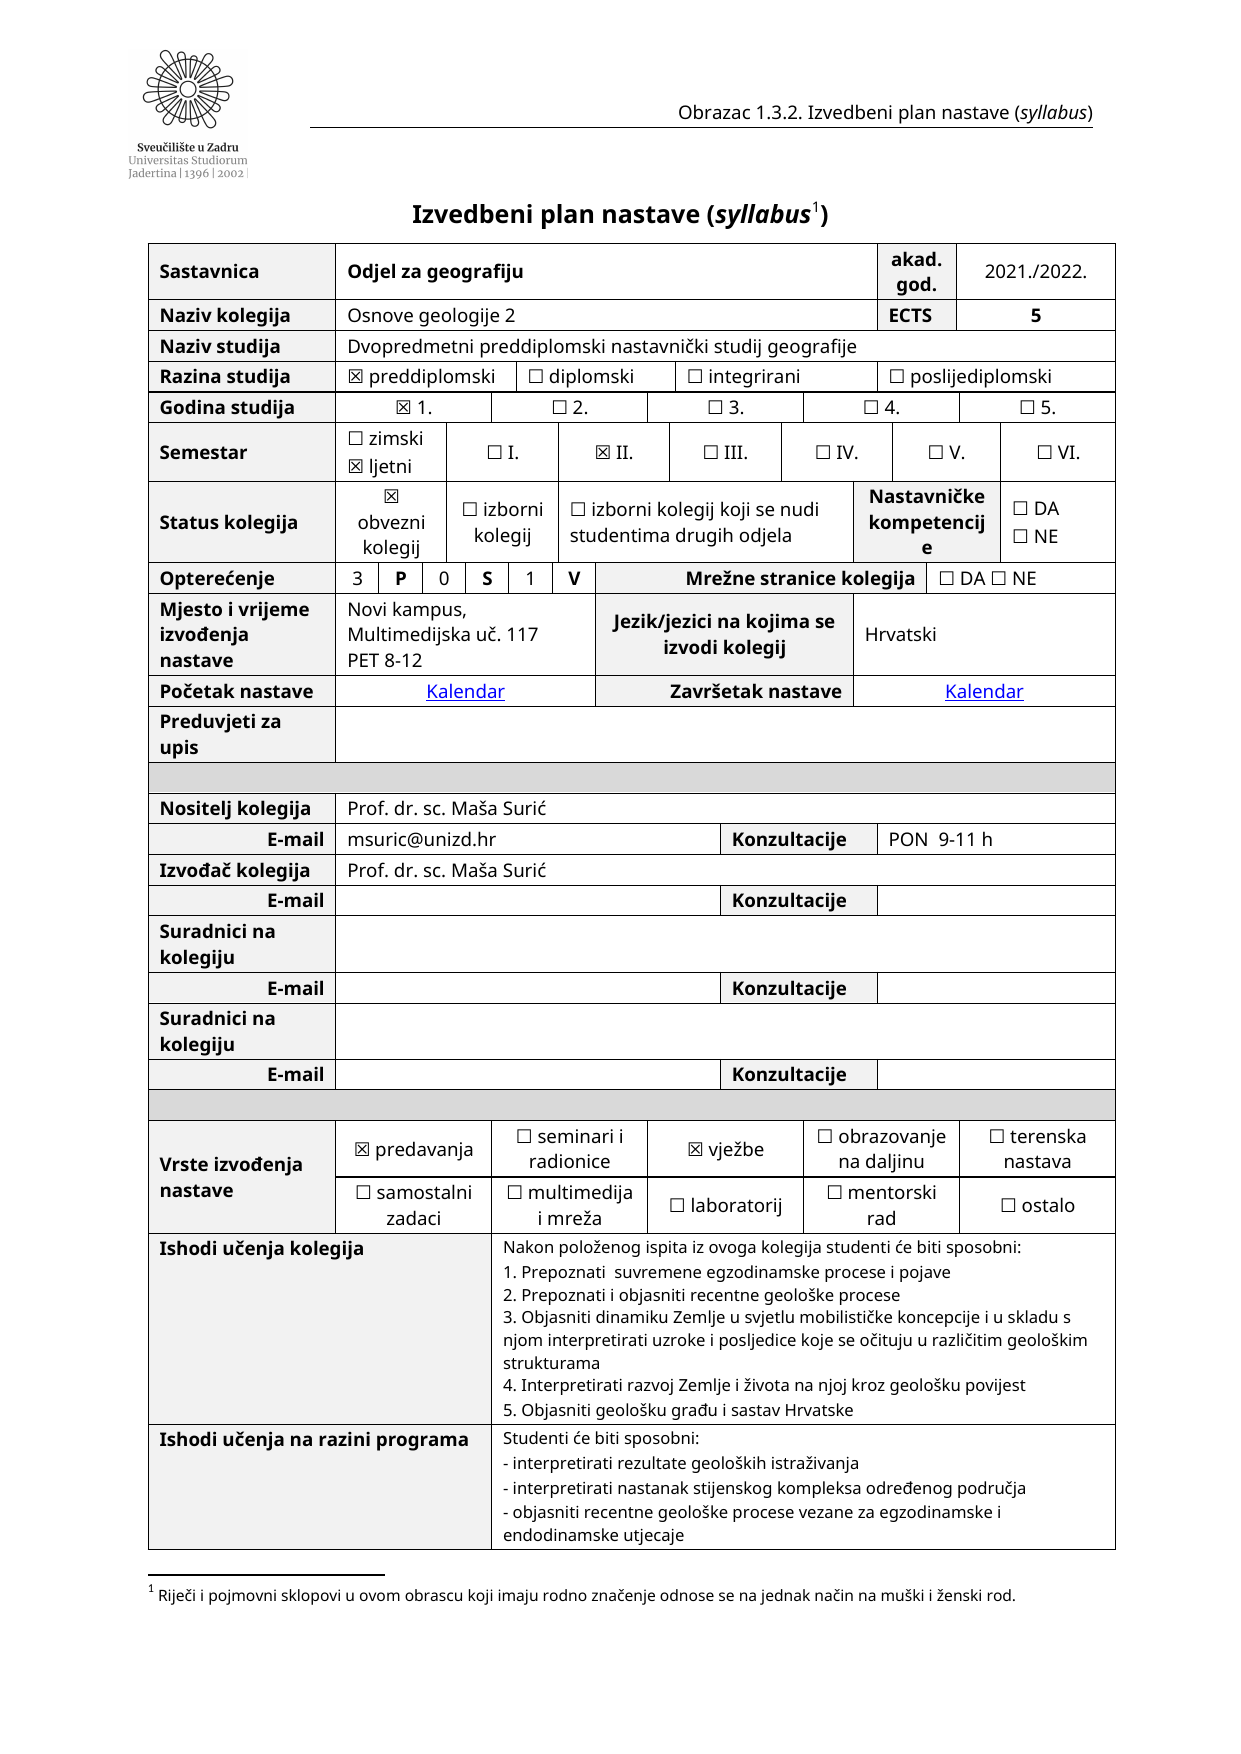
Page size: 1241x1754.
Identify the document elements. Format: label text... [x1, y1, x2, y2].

table_cell msuric@unizd.hr [336, 824, 720, 854]
table_cell laboratorij [648, 1178, 803, 1233]
table_cell II. [559, 423, 669, 481]
table_cell 3. [648, 393, 803, 422]
table_cell PON 9-11 h [878, 824, 1115, 854]
table_cell [336, 1060, 720, 1089]
table_cell Semestar [149, 423, 335, 481]
table_cell Godina studija [149, 393, 335, 422]
table_cell Kalendar [854, 676, 1115, 706]
table_cell E-mail [149, 886, 335, 915]
table_cell DA NE [1001, 482, 1115, 562]
table_cell 5. [960, 393, 1115, 422]
table_cell [336, 886, 720, 915]
table_cell 4. [804, 393, 959, 422]
table_cell Hrvatski [854, 594, 1115, 675]
table_cell Mrežne stranice kolegija [596, 563, 926, 593]
table_cell Jezik/jezici na kojima se izvodi kolegij [596, 594, 853, 675]
table_cell Početak nastave [149, 676, 335, 706]
table_cell Prof. dr. sc. Maša Surić [336, 855, 1115, 885]
table_cell Konzultacije [721, 824, 877, 854]
table_cell Konzultacije [721, 973, 877, 1002]
table_cell zimski ljetni [336, 423, 446, 481]
text Izvedbeni plan nastave (syllabus) [148, 196, 1093, 231]
table_cell terenska nastava [960, 1121, 1115, 1176]
table_header Sastavnica [149, 244, 335, 299]
table_cell Završetak nastave [596, 676, 853, 706]
table_cell I. [447, 423, 558, 481]
table_cell Nositelj kolegija [149, 794, 335, 823]
table_cell [878, 1060, 1115, 1089]
table_cell seminari i radionice [492, 1121, 647, 1176]
table_header Odjel za geografiju [336, 244, 877, 299]
table_cell Status kolegija [149, 482, 335, 562]
table_cell 1 [509, 563, 552, 593]
table_header akad. god. [878, 244, 956, 299]
table_cell Kalendar [336, 676, 595, 706]
table_cell 1. [336, 393, 491, 422]
table_cell Osnove geologije 2 [336, 300, 877, 330]
table_cell 3 [336, 563, 378, 593]
table_cell V. [893, 423, 1000, 481]
table_cell Ishodi učenja na razini programa [149, 1425, 491, 1549]
table_cell obvezni kolegij [336, 482, 446, 562]
table_cell Izvođač kolegija [149, 855, 335, 885]
table_cell E-mail [149, 824, 335, 854]
table_cell S [466, 563, 508, 593]
table_cell obrazovanje na daljinu [804, 1121, 959, 1176]
table_cell Suradnici na kolegiju [149, 1004, 335, 1059]
table_cell E-mail [149, 973, 335, 1002]
table_cell 0 [423, 563, 465, 593]
table_cell Prof. dr. sc. Maša Surić [336, 794, 1115, 823]
table_cell izborni kolegij koji se nudi studentima drugih odjela [559, 482, 853, 562]
table_cell predavanja [336, 1121, 491, 1176]
table_cell Konzultacije [721, 886, 877, 915]
table_cell Nastavničke kompetencije [854, 482, 1000, 562]
table_cell Ishodi učenja kolegija [149, 1234, 491, 1424]
table_cell Opterećenje [149, 563, 335, 593]
table_cell multimedija i mreža [492, 1178, 647, 1233]
table_cell VI. [1001, 423, 1115, 481]
table_cell vježbe [648, 1121, 803, 1176]
table_cell Preduvjeti za upis [149, 707, 335, 762]
table_cell integrirani [676, 362, 877, 391]
table_cell Suradnici na kolegiju [149, 916, 335, 972]
table_cell Naziv studija [149, 331, 335, 361]
table_cell [336, 707, 1115, 762]
table_cell [878, 973, 1115, 1002]
table_cell III. [670, 423, 781, 481]
table_cell 5 [957, 300, 1115, 330]
table_cell ECTS [878, 300, 956, 330]
table_header 2021./2022. [957, 244, 1115, 299]
table_cell [336, 1004, 1115, 1059]
table_cell Dvopredmetni preddiplomski nastavnički studij geografije [336, 331, 1115, 361]
table_cell E-mail [149, 1060, 335, 1089]
table_cell preddiplomski [336, 362, 516, 391]
table_cell Naziv kolegija [149, 300, 335, 330]
table_cell Novi kampus, Multimedijska uč. 117 PET 8-12 [336, 594, 595, 675]
table_cell [149, 1090, 1115, 1120]
table_cell Nakon položenog ispita iz ovoga kolegija studenti će biti sposobni: 1. Prepoznati suvremene egzodinamske procese i pojave 2. Prepoznati i objasniti recentne geološke procese 3. Objasniti dinamiku Zemlje u svjetlu mobilističke koncepcije i u skladu s njom interpretirati uzroke i posljedice koje se očituju u različitim geološkim strukturama 4. Interpretirati razvoj Zemlje i života na njoj kroz geološku povijest 5. Objasniti geološku građu i sastav Hrvatske [492, 1234, 1115, 1424]
table_cell IV. [782, 423, 892, 481]
table_cell izborni kolegij [447, 482, 558, 562]
table_cell Mjesto i vrijeme izvođenja nastave [149, 594, 335, 675]
table_cell Konzultacije [721, 1060, 877, 1089]
table_cell V [553, 563, 595, 593]
table_cell poslijediplomski [878, 362, 1115, 391]
table_cell [878, 886, 1115, 915]
table_cell diplomski [517, 362, 675, 391]
table_cell Vrste izvođenja nastave [149, 1121, 335, 1233]
table_cell P [379, 563, 422, 593]
table_cell 2. [492, 393, 647, 422]
table_cell [149, 763, 1115, 792]
table_cell [336, 916, 1115, 972]
table_cell [336, 973, 720, 1002]
table_cell samostalni zadaci [336, 1178, 491, 1233]
table_cell mentorski rad [804, 1178, 959, 1233]
table_cell DA NE [927, 563, 1115, 593]
table_cell ostalo [960, 1178, 1115, 1233]
picture [128, 49, 248, 179]
table_cell Razina studija [149, 362, 335, 391]
